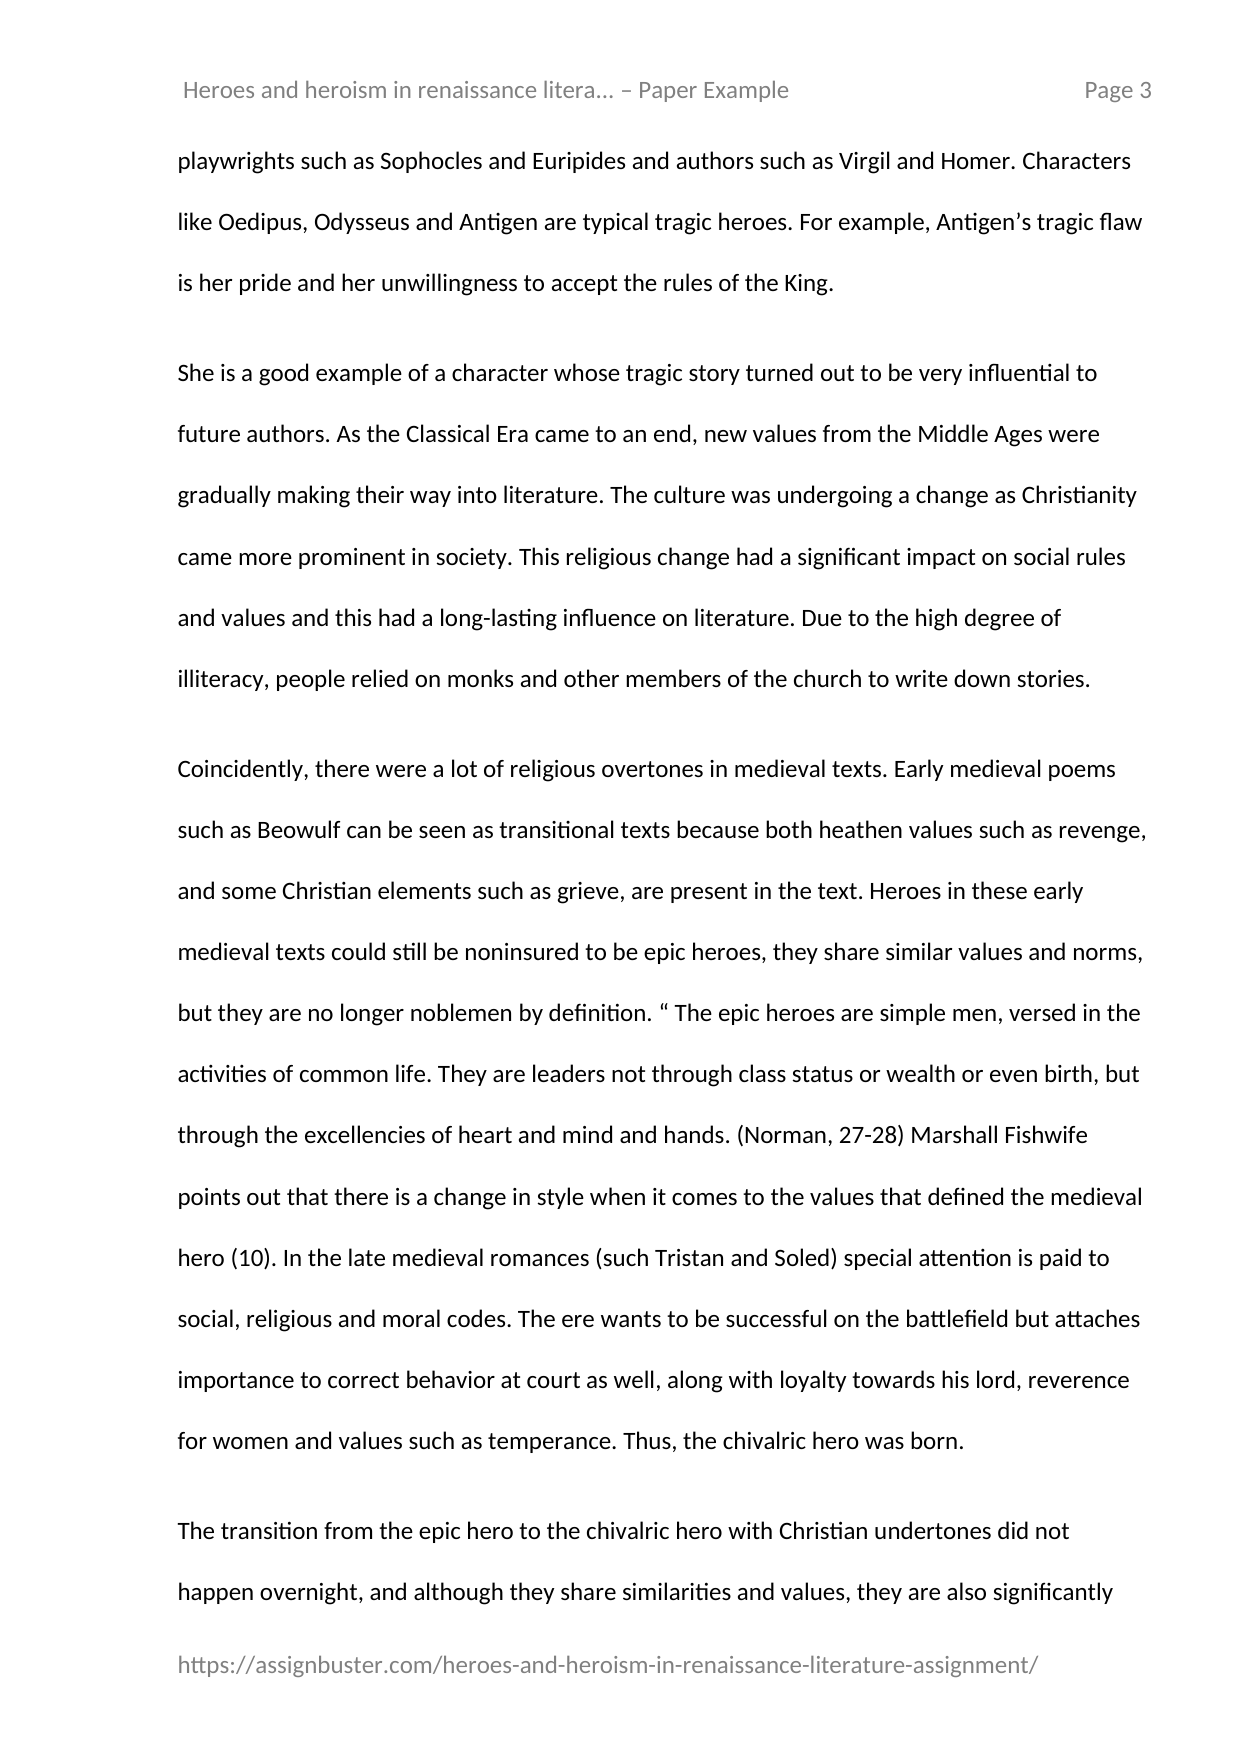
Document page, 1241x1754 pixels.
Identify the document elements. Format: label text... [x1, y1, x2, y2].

text Coincidently, there were a lot of religious overtones in medieval texts. Early medieval poems such as Beowulf can be seen as transitional texts because both heathen values such as revenge, and some Christian elements such as grieve, are present in the text. Heroes in these early medieval texts could still be noninsured to be epic heroes, they share similar values and norms, but they are no longer noblemen by definition. “ The epic heroes are simple men, versed in the activities of common life. They are leaders not through class status or wealth or even birth, but through the excellencies of heart and mind and hands. (Norman, 27-28) Marshall Fishwife points out that there is a change in style when it comes to the values that defined the medieval hero (10). In the late medieval romances (such Tristan and Soled) special attention is paid to social, religious and moral codes. The ere wants to be successful on the battlefield but attaches importance to correct behavior at court as well, along with loyalty towards his lord, reverence for women and values such as temperance. Thus, the chivalric hero was born. [177, 753, 1152, 1455]
text She is a good example of a character whose tragic story turned out to be very influential to future authors. As the Classical Era came to an end, new values from the Middle Ages were gradually making their way into literature. The culture was undergoing a change as Christianity came more prominent in society. This religious change had a significant impact on social rules and values and this had a long-lasting influence on literature. Due to the high degree of illiteracy, people relied on monks and other members of the church to write down stories. [177, 358, 1152, 693]
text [177, 145, 1152, 298]
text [177, 1515, 1152, 1607]
